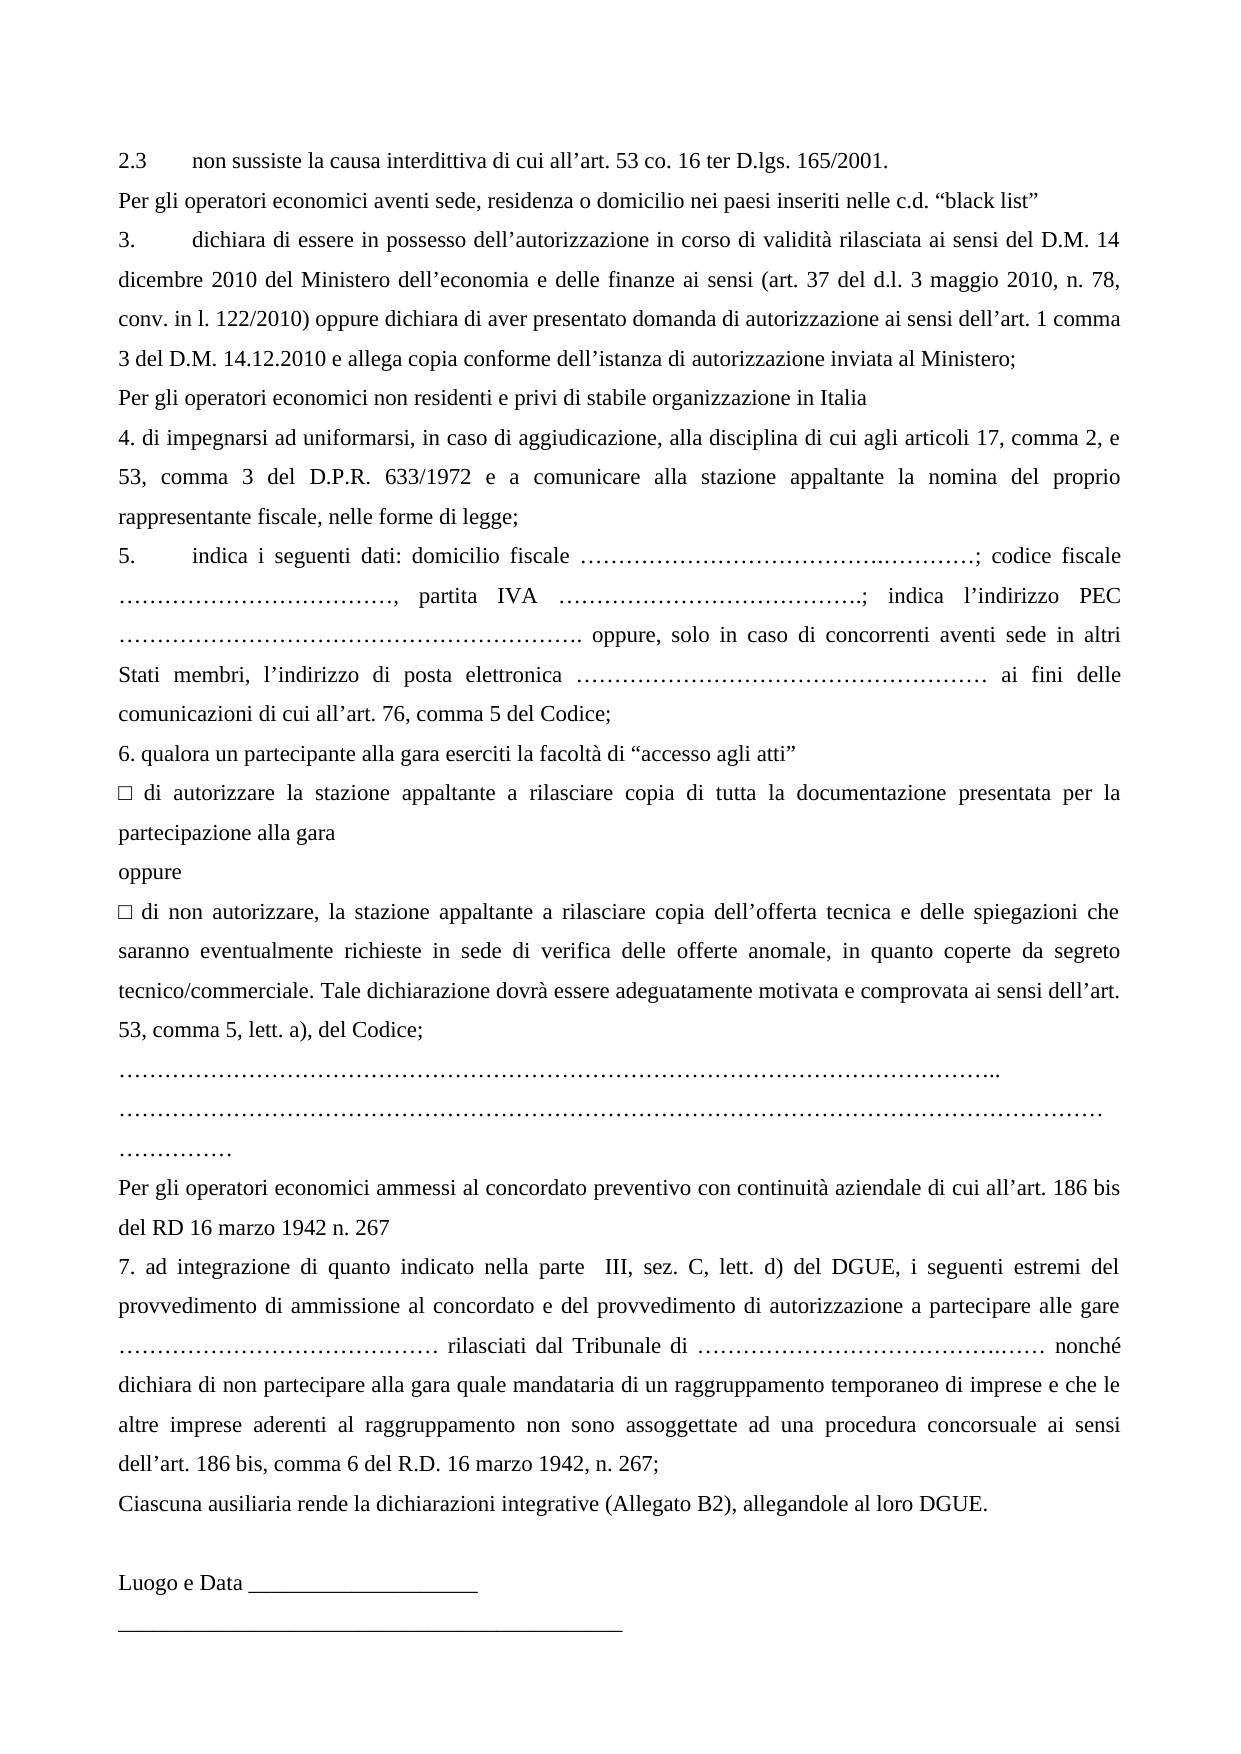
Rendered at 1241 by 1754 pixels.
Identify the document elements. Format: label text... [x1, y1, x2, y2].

text Per gli operatori economici ammessi al concordato preventivo con continuità aziendale di cui all’art. 186 bis del RD 16 marzo 1942 n. 267 [118, 1174, 1122, 1240]
text ……………………………………………………………………………………………………..……………………………………………………………………………………………………………………………… [118, 1056, 1122, 1161]
text □ di non autorizzare, la stazione appaltante a rilasciare copia dell’offerta tecnica e delle spiegazioni che saranno eventualmente richieste in sede di verifica delle offerte anomale, in quanto coperte da segreto tecnico/commerciale. Tale dichiarazione dovrà essere adeguatamente motivata e comprovata ai sensi dell’art. 53, comma 5, lett. a), del Codice; [118, 898, 1122, 1042]
text Per gli operatori economici aventi sede, residenza o domicilio nei paesi inseriti nelle c.d. “black list” [118, 187, 1122, 213]
text 5. indica i seguenti dati: domicilio fiscale ………………………………….…………; codice fiscale ………………………………, partita IVA ………………………………….; indica l’indirizzo PEC ……………………………………………………. oppure, solo in caso di concorrenti aventi sede in altri Stati membri, l’indirizzo di posta elettronica ……………………………………………… ai fini delle comunicazioni di cui all’art. 76, comma 5 del Codice; [118, 542, 1122, 727]
text 2.3 non sussiste la causa interdittiva di cui all’art. 53 co. 16 ter D.lgs. 165/2001. [118, 148, 1122, 174]
text Ciascuna ausiliaria rende la dichiarazioni integrative (Allegato B2), allegandole al loro DGUE. [118, 1490, 1122, 1516]
text oppure [118, 858, 1122, 884]
text ____________________________________________ [118, 1608, 1122, 1635]
text Per gli operatori economici non residenti e privi di stabile organizzazione in Italia [118, 384, 1122, 411]
text 3. dichiara di essere in possesso dell’autorizzazione in corso di validità rilasciata ai sensi del D.M. 14 dicembre 2010 del Ministero dell’economia e delle finanze ai sensi (art. 37 del d.l. 3 maggio 2010, n. 78, conv. in l. 122/2010) oppure dichiara di aver presentato domanda di autorizzazione ai sensi dell’art. 1 comma 3 del D.M. 14.12.2010 e allega copia conforme dell’istanza di autorizzazione inviata al Ministero; [118, 227, 1122, 371]
text 4. di impegnarsi ad uniformarsi, in caso di aggiudicazione, alla disciplina di cui agli articoli 17, comma 2, e 53, comma 3 del D.P.R. 633/1972 e a comunicare alla stazione appaltante la nomina del proprio rappresentante fiscale, nelle forme di legge; [118, 424, 1122, 529]
text 7. ad integrazione di quanto indicato nella parte III, sez. C, lett. d) del DGUE, i seguenti estremi del provvedimento di ammissione al concordato e del provvedimento di autorizzazione a partecipare alle gare …………………………………… rilasciati dal Tribunale di ………………………………….…… nonché dichiara di non partecipare alla gara quale mandataria di un raggruppamento temporaneo di imprese e che le altre imprese aderenti al raggruppamento non sono assoggettate ad una procedura concorsuale ai sensi dell’art. 186 bis, comma 6 del R.D. 16 marzo 1942, n. 267; [118, 1253, 1122, 1477]
text 6. qualora un partecipante alla gara eserciti la facoltà di “accesso agli atti” [118, 740, 1122, 766]
text □ di autorizzare la stazione appaltante a rilasciare copia di tutta la documentazione presentata per la partecipazione alla gara [118, 779, 1122, 845]
text Luogo e Data ____________________ [118, 1569, 1122, 1595]
